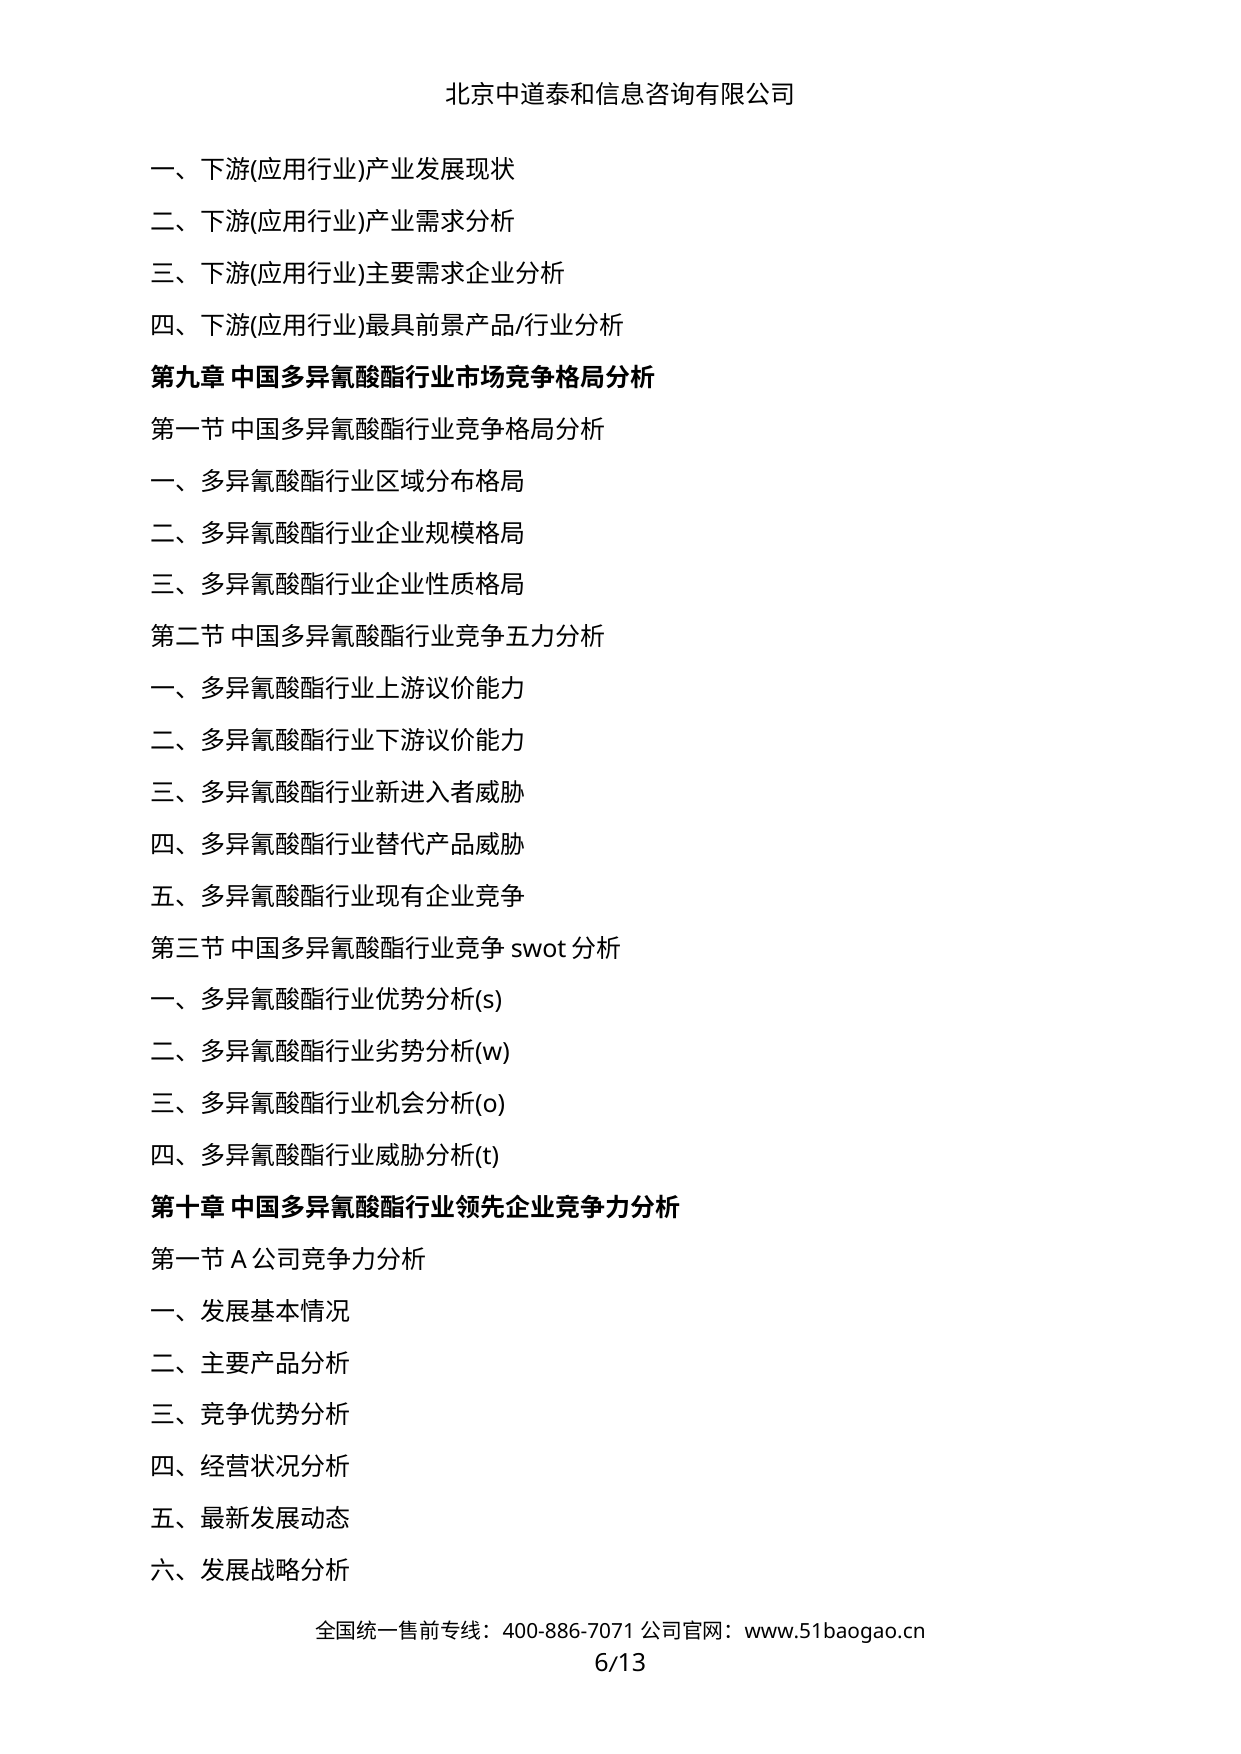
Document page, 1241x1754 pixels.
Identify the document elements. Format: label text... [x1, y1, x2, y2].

text 六、发展战略分析 [150, 1551, 1090, 1587]
text 二、多异氰酸酯行业企业规模格局 [150, 513, 1090, 549]
text 第二节 中国多异氰酸酯行业竞争五力分析 [150, 617, 1090, 653]
text 第十章 中国多异氰酸酯行业领先企业竞争力分析 [150, 1187, 1090, 1224]
text 三、多异氰酸酯行业机会分析(o) [150, 1084, 1090, 1120]
text 一、发展基本情况 [150, 1291, 1090, 1327]
text 第九章 中国多异氰酸酯行业市场竞争格局分析 [150, 357, 1090, 394]
text 三、多异氰酸酯行业新进入者威胁 [150, 772, 1090, 809]
text 四、多异氰酸酯行业威胁分析(t) [150, 1136, 1090, 1172]
text 第一节 A公司竞争力分析 [150, 1239, 1090, 1276]
text 一、多异氰酸酯行业上游议价能力 [150, 669, 1090, 705]
text 四、经营状况分析 [150, 1447, 1090, 1483]
text 五、最新发展动态 [150, 1499, 1090, 1535]
text 五、多异氰酸酯行业现有企业竞争 [150, 876, 1090, 912]
text 二、多异氰酸酯行业劣势分析(w) [150, 1032, 1090, 1068]
text 二、下游(应用行业)产业需求分析 [150, 202, 1090, 238]
text 二、多异氰酸酯行业下游议价能力 [150, 721, 1090, 757]
text 一、下游(应用行业)产业发展现状 [150, 150, 1090, 186]
text 三、下游(应用行业)主要需求企业分析 [150, 254, 1090, 290]
text 二、主要产品分析 [150, 1343, 1090, 1379]
text 四、下游(应用行业)最具前景产品/行业分析 [150, 306, 1090, 342]
text 第三节 中国多异氰酸酯行业竞争swot分析 [150, 928, 1090, 964]
text 三、多异氰酸酯行业企业性质格局 [150, 565, 1090, 601]
text 一、多异氰酸酯行业区域分布格局 [150, 461, 1090, 497]
text 第一节 中国多异氰酸酯行业竞争格局分析 [150, 409, 1090, 446]
text 四、多异氰酸酯行业替代产品威胁 [150, 824, 1090, 861]
text 一、多异氰酸酯行业优势分析(s) [150, 980, 1090, 1016]
text 三、竞争优势分析 [150, 1395, 1090, 1431]
